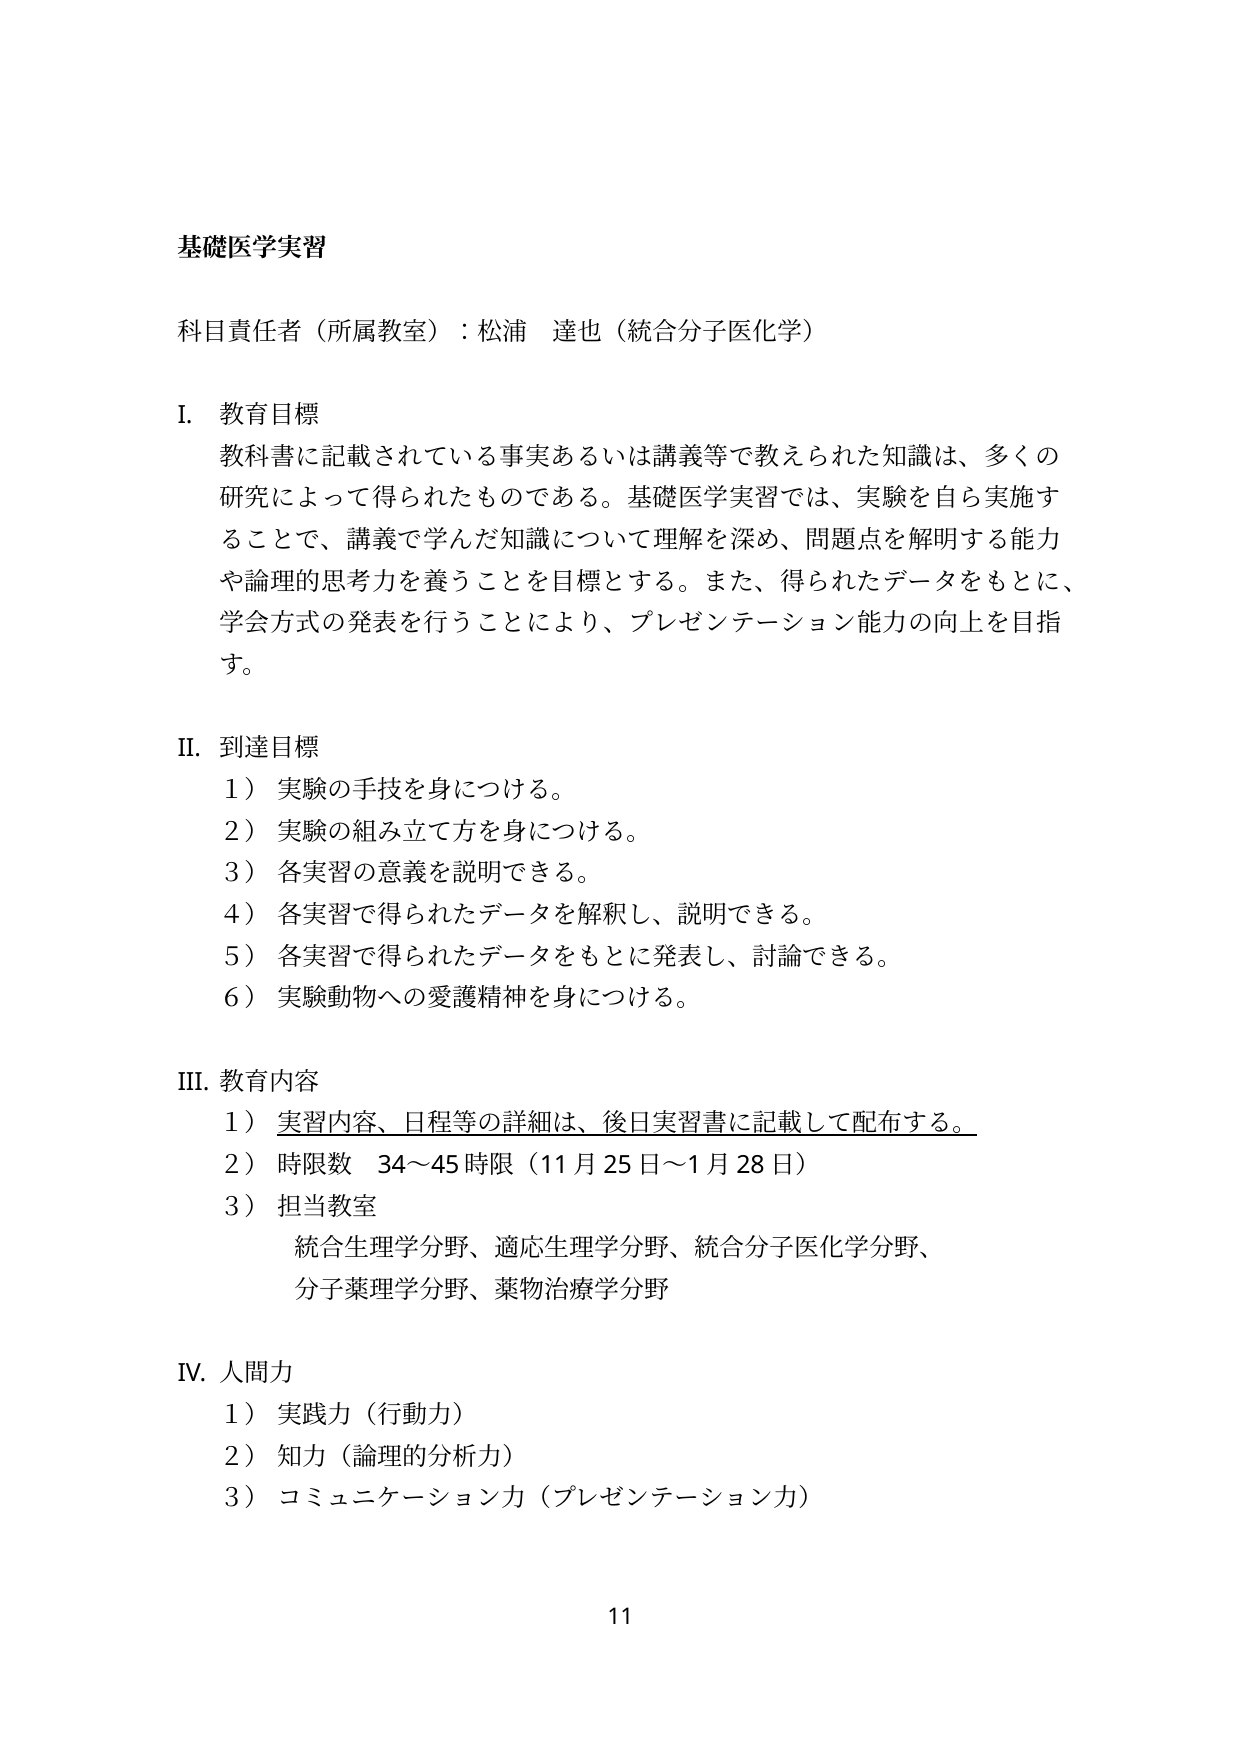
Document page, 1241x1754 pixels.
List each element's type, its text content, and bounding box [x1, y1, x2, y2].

list 実習内容、日程等の詳細は、後日実習書に記載して配布する。 [219, 1100, 1063, 1142]
list 分子薬理学分野、薬物治療学分野 [269, 1267, 1063, 1308]
list 教育内容 [177, 1058, 1063, 1100]
list 教育目標 [177, 392, 1063, 433]
list 実験動物への愛護精神を身につける。 [219, 975, 1063, 1017]
list 各実習で得られたデータをもとに発表し、討論できる。 [219, 933, 1063, 975]
list 統合生理学分野、適応生理学分野、統合分子医化学分野、 [269, 1225, 1063, 1267]
text 科目責任者（所属教室）：松浦 達也（統合分子医化学） [177, 308, 1063, 350]
list 教科書に記載されている事実あるいは講義等で教えられた知識は、多くの研究によって得られたものである。基礎医学実習では、実験を自ら実施することで、講義で学んだ知識について理解を深め、問題点を解明する能力や論理的思考力を養うことを目標とする。また、得られたデータをもとに、学会方式の発表を行うことにより、プレゼンテーション能力の向上を目指す。 [219, 433, 1063, 683]
list コミュニケーション力（プレゼンテーション力） [219, 1475, 1063, 1517]
list 担当教室 [219, 1183, 1063, 1225]
list 実践力（行動力） [219, 1392, 1063, 1433]
list 人間力 [177, 1350, 1063, 1392]
text 基礎医学実習 [177, 225, 1063, 267]
list 到達目標 [177, 725, 1063, 767]
list 各実習で得られたデータを解釈し、説明できる。 [219, 892, 1063, 933]
list 知力（論理的分析力） [219, 1433, 1063, 1475]
list 実験の手技を身につける。 [219, 767, 1063, 808]
list 時限数 34〜45時限（11月25日〜1月28日） [219, 1142, 1063, 1183]
list 実験の組み立て方を身につける。 [219, 808, 1063, 850]
list 各実習の意義を説明できる。 [219, 850, 1063, 892]
